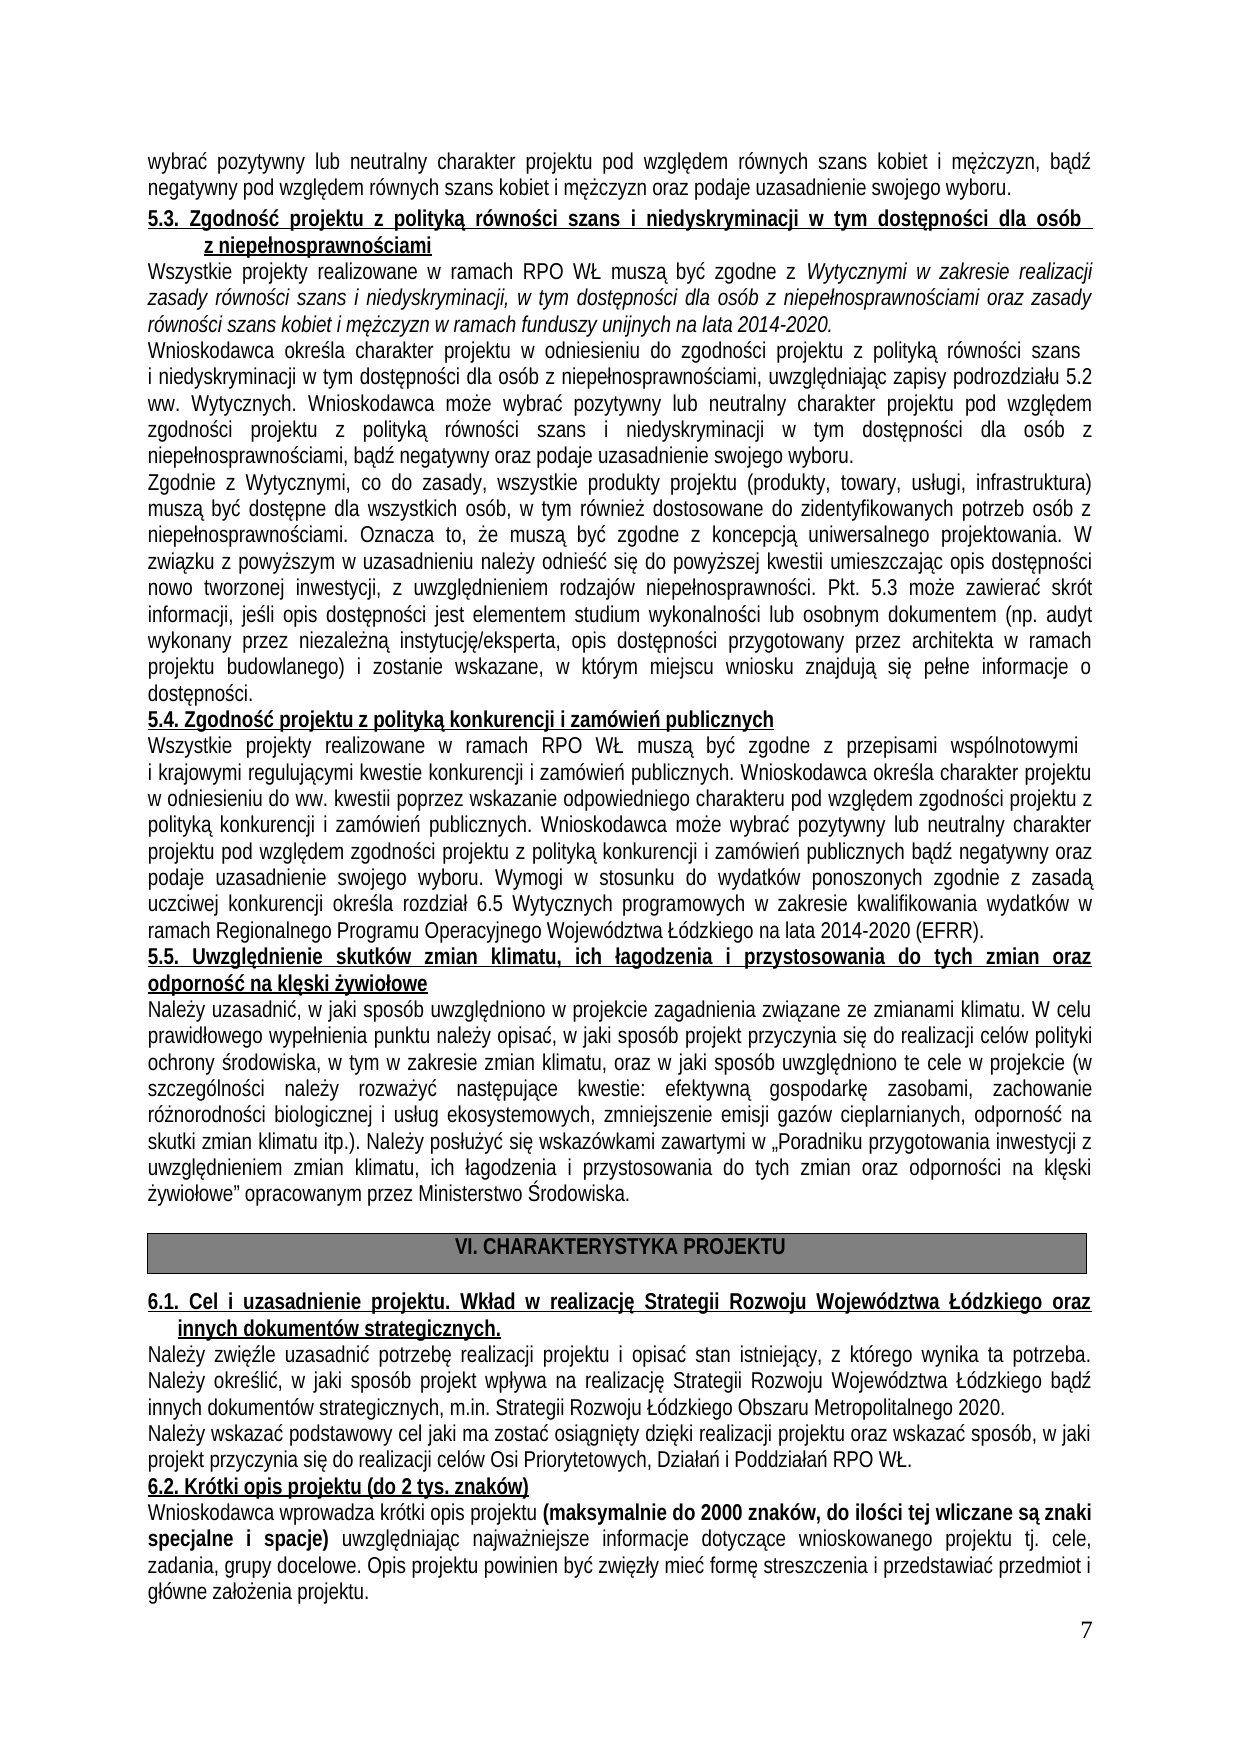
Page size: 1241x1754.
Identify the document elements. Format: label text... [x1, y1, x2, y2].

text Wnioskodawca wprowadza krótki opis projektu (maksymalnie do 2000 znaków, do ilości tej wliczane są znaki specjalne i spacje) uwzględniając najważniejsze informacje dotyczące wnioskowanego projektu tj. cele, zadania, grupy docelowe. Opis projektu powinien być zwięzły mieć formę streszczenia i przedstawiać przedmiot i główne założenia projektu. [148, 1499, 1092, 1604]
text 6.2. Krótki opis projektu (do 2 tys. znaków) [148, 1473, 1092, 1499]
text 6.1. Cel i uzasadnienie projektu. Wkład w realizację Strategii Rozwoju Województwa Łódzkiego oraz innych dokumentów strategicznych. [148, 1312, 1092, 1341]
text 5.5. Uwzględnienie skutków zmian klimatu, ich łagodzenia i przystosowania do tych zmian oraz odporność na klęski żywiołowe [148, 967, 1092, 996]
text 5.4. Zgodność projektu z polityką konkurencji i zamówień publicznych [148, 706, 1092, 732]
text Wnioskodawca określa charakter projektu w odniesieniu do zgodności projektu z polityką równości szans i niedyskryminacji w tym dostępności dla osób z niepełnosprawnościami, uwzględniając zapisy podrozdziału 5.2 ww. Wytycznych. Wnioskodawca może wybrać pozytywny lub neutralny charakter projektu pod względem zgodności projektu z polityką równości szans i niedyskryminacji w tym dostępności dla osób z niepełnosprawnościami, bądź negatywny oraz podaje uzasadnienie swojego wyboru. [148, 337, 1092, 469]
text Należy uzasadnić, w jaki sposób uwzględniono w projekcie zagadnienia związane ze zmianami klimatu. W celu prawidłowego wypełnienia punktu należy opisać, w jaki sposób projekt przyczynia się do realizacji celów polityki ochrony środowiska, w tym w zakresie zmian klimatu, oraz w jaki sposób uwzględniono te cele w projekcie (w szczególności należy rozważyć następujące kwestie: efektywną gospodarkę zasobami, zachowanie różnorodności biologicznej i usług ekosystemowych, zmniejszenie emisji gazów cieplarnianych, odporność na skutki zmian klimatu itp.). Należy posłużyć się wskazówkami zawartymi w „Poradniku przygotowania inwestycji z uwzględnieniem zmian klimatu, ich łagodzenia i przystosowania do tych zmian oraz odporności na klęski żywiołowe” opracowanym przez Ministerstwo Środowiska. [148, 996, 1092, 1207]
text Wszystkie projekty realizowane w ramach RPO WŁ muszą być zgodne z przepisami wspólnotowymi i krajowymi regulującymi kwestie konkurencji i zamówień publicznych. Wnioskodawca określa charakter projektu w odniesieniu do ww. kwestii poprzez wskazanie odpowiedniego charakteru pod względem zgodności projektu z polityką konkurencji i zamówień publicznych. Wnioskodawca może wybrać pozytywny lub neutralny charakter projektu pod względem zgodności projektu z polityką konkurencji i zamówień publicznych bądź negatywny oraz podaje uzasadnienie swojego wyboru. Wymogi w stosunku do wydatków ponoszonych zgodnie z zasadą uczciwej konkurencji określa rozdział 6.5 Wytycznych programowych w zakresie kwalifikowania wydatków w ramach Regionalnego Programu Operacyjnego Województwa Łódzkiego na lata 2014-2020 (EFRR). [148, 732, 1092, 943]
text VI. CHARAKTERYSTYKA PROJEKTU [148, 1233, 1092, 1259]
text 5.3. Zgodność projektu z polityką równości szans i niedyskryminacji w tym dostępności dla osób z niepełnosprawnościami [148, 229, 1092, 258]
text Należy zwięźle uzasadnić potrzebę realizacji projektu i opisać stan istniejący, z którego wynika ta potrzeba. Należy określić, w jaki sposób projekt wpływa na realizację Strategii Rozwoju Województwa Łódzkiego bądź innych dokumentów strategicznych, m.in. Strategii Rozwoju Łódzkiego Obszaru Metropolitalnego 2020. [148, 1341, 1092, 1420]
text Wszystkie projekty realizowane w ramach RPO WŁ muszą być zgodne z Wytycznymi w zakresie realizacji zasady równości szans i niedyskryminacji, w tym dostępności dla osób z niepełnosprawnościami oraz zasady równości szans kobiet i mężczyzn w ramach funduszy unijnych na lata 2014-2020. [148, 258, 1092, 337]
text Zgodnie z Wytycznymi, co do zasady, wszystkie produkty projektu (produkty, towary, usługi, infrastruktura) muszą być dostępne dla wszystkich osób, w tym również dostosowane do zidentyfikowanych potrzeb osób z niepełnosprawnościami. Oznacza to, że muszą być zgodne z koncepcją uniwersalnego projektowania. W związku z powyższym w uzasadnieniu należy odnieść się do powyższej kwestii umieszczając opis dostępności nowo tworzonej inwestycji, z uwzględnieniem rodzajów niepełnosprawności. Pkt. 5.3 może zawierać skrót informacji, jeśli opis dostępności jest elementem studium wykonalności lub osobnym dokumentem (np. audyt wykonany przez niezależną instytucję/eksperta, opis dostępności przygotowany przez architekta w ramach projektu budowlanego) i zostanie wskazane, w którym miejscu wniosku znajdują się pełne informacje o dostępności. [148, 469, 1092, 706]
text 6.1. Cel i uzasadnienie projektu. Wkład w realizację Strategii Rozwoju Województwa Łódzkiego oraz innych dokumentów strategicznych. [148, 1288, 1092, 1311]
text 5.5. Uwzględnienie skutków zmian klimatu, ich łagodzenia i przystosowania do tych zmian oraz odporność na klęski żywiołowe [148, 943, 1092, 966]
text 5.3. Zgodność projektu z polityką równości szans i niedyskryminacji w tym dostępności dla osób z niepełnosprawnościami [148, 205, 1092, 228]
text Należy wskazać podstawowy cel jaki ma zostać osiągnięty dzięki realizacji projektu oraz wskazać sposób, w jaki projekt przyczynia się do realizacji celów Osi Priorytetowych, Działań i Poddziałań RPO WŁ. [148, 1420, 1092, 1473]
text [148, 148, 1092, 200]
